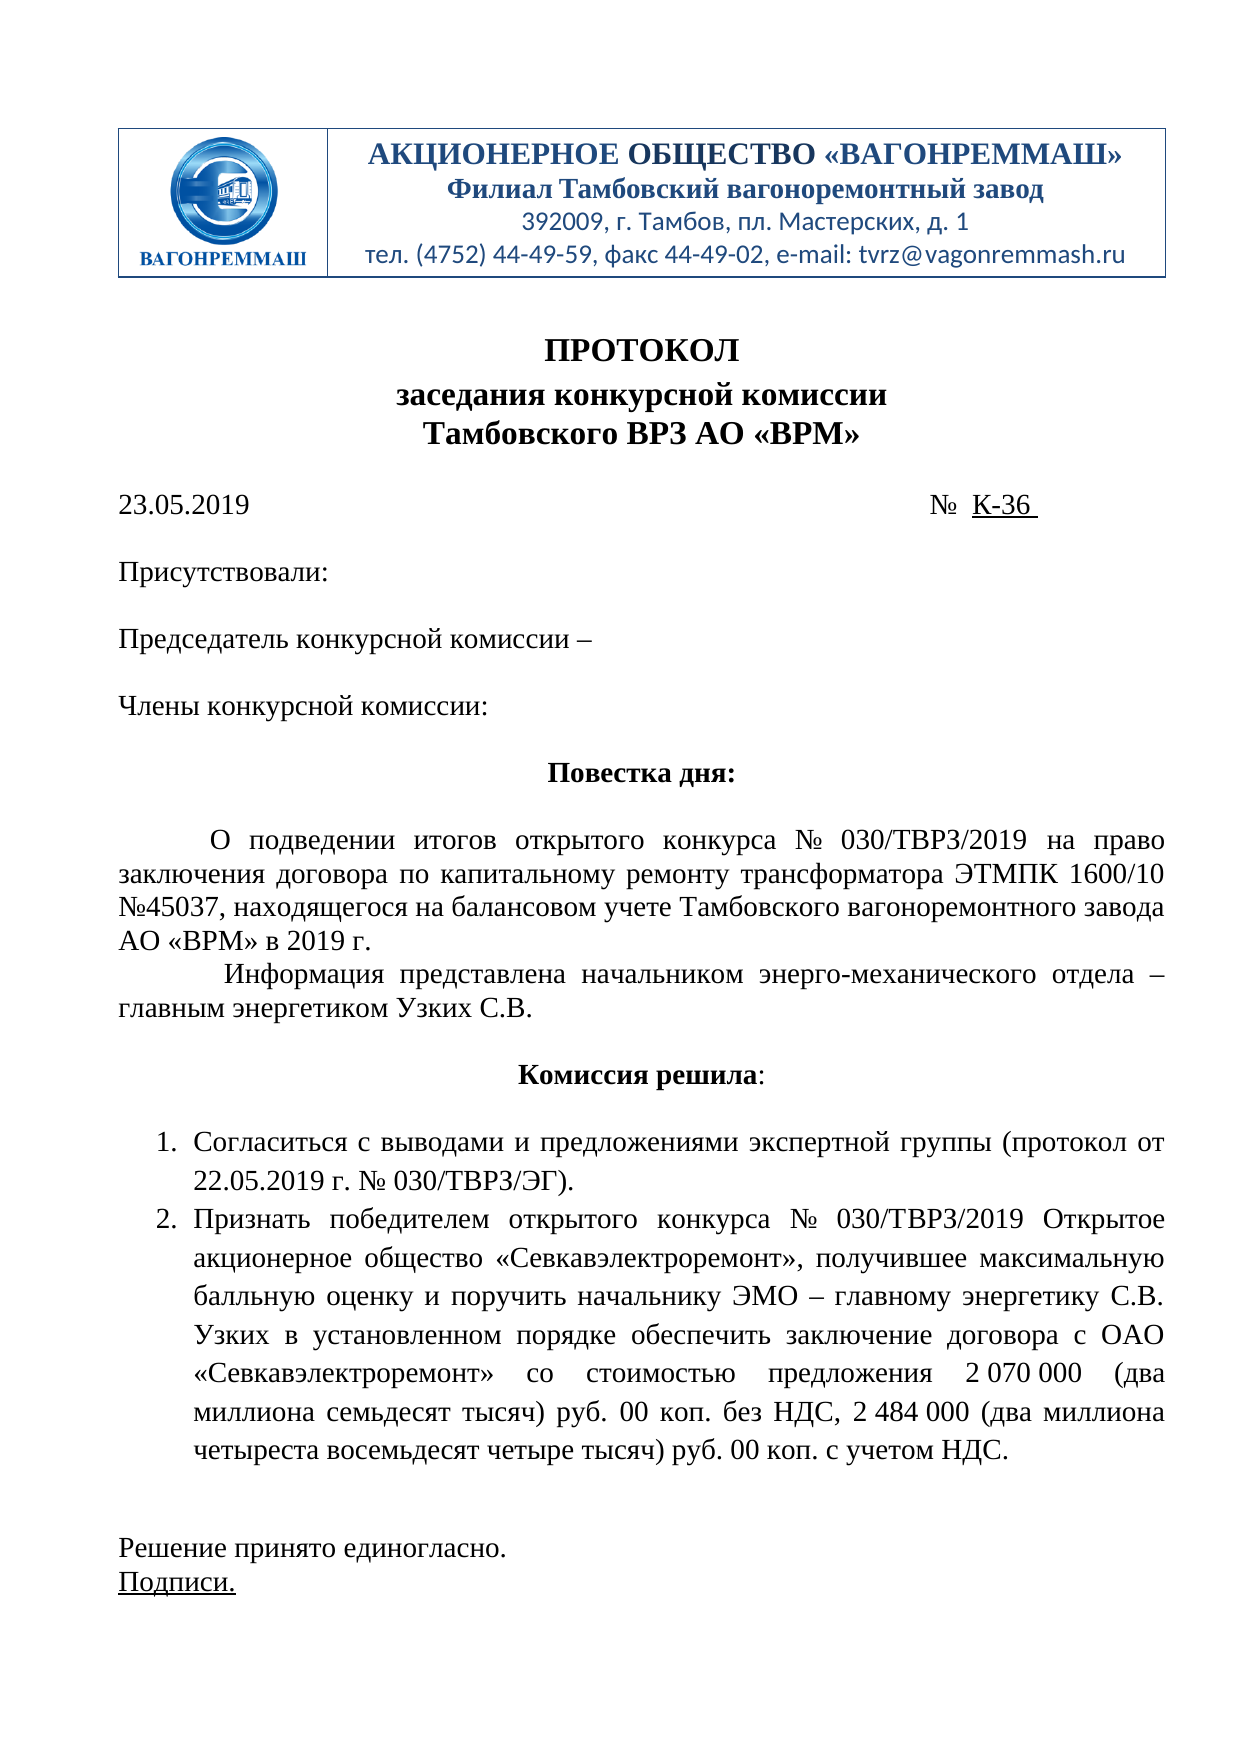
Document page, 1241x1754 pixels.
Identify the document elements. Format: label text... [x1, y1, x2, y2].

list Признать победителем открытого конкурса № 030/ТВРЗ/2019 Открытое акционерное общество «Севкавэлектроремонт», получившее максимальную балльную оценку и поручить начальнику ЭМО – главному энергетику С.В. Узких в установленном порядке обеспечить заключение договора с ОАО «Севкавэлектроремонт» со стоимостью предложения 2 070 000 (два миллиона семьдесят тысяч) руб. 00 коп. без НДС, 2 484 000 (два миллиона четыреста восемьдесят четыре тысяч) руб. 00 коп. с учетом НДС. [156, 1201, 1165, 1466]
text 23.05.2019 № К-36 [118, 487, 1165, 520]
table_header АКЦИОНЕРНОЕ ОБЩЕСТВО «ВАГОНРЕММАШ» Филиал Тамбовский вагоноремонтный завод 392009, г. Тамбов, пл. Мастерских, д. 1 тел. (4752) 44-49-59, факс 44-49-02, e-mail: tvrz@vagonremmash.ru [328, 129, 1165, 276]
text Повестка дня: [118, 755, 1165, 789]
text Информация представлена начальником энерго-механического отдела – главным энергетиком Узких С.В. [118, 956, 1165, 1023]
text Комиссия решила: [118, 1057, 1165, 1091]
text ПРОТОКОЛ [118, 331, 1165, 369]
table_header [119, 129, 327, 276]
text Председатель конкурсной комиссии – [118, 621, 1165, 654]
text Члены конкурсной комиссии: [118, 688, 1165, 722]
text Решение принято единогласно. [118, 1530, 1165, 1564]
list Согласиться с выводами и предложениями экспертной группы (протокол от 22.05.2019 г. № 030/ТВРЗ/ЭГ). [156, 1124, 1165, 1196]
text заседания конкурсной комиссии [118, 374, 1165, 413]
text Подписи. [118, 1564, 1165, 1597]
picture [139, 137, 307, 271]
text Тамбовского ВРЗ АО «ВРМ» [118, 413, 1165, 451]
text Присутствовали: [118, 554, 1165, 587]
text О подведении итогов открытого конкурса № 030/ТВРЗ/2019 на право заключения договора по капитальному ремонту трансформатора ЭТМПК 1600/10 №45037, находящегося на балансовом учете Тамбовского вагоноремонтного завода АО «ВРМ» в 2019 г. [118, 822, 1165, 956]
